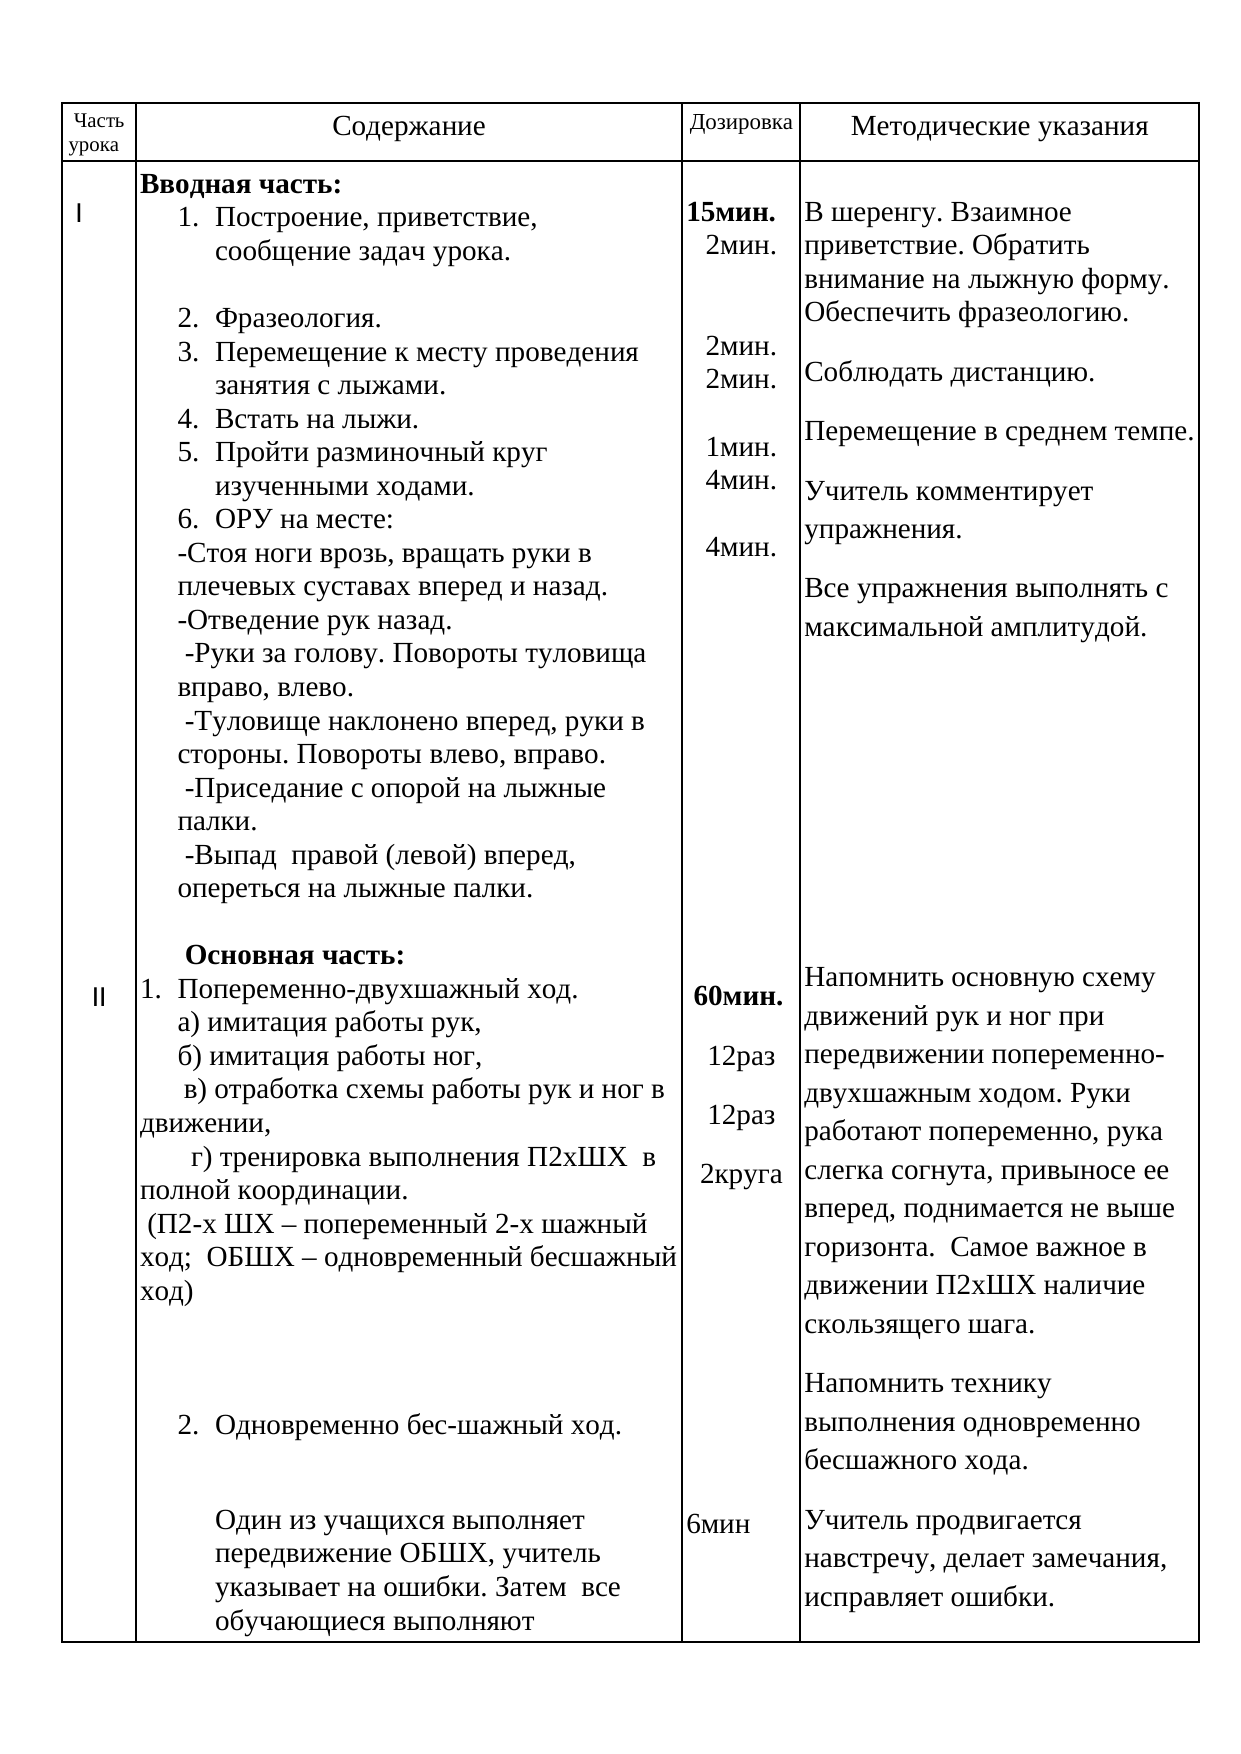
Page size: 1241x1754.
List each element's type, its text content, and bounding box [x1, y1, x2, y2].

table_header Дозировка [683, 104, 799, 160]
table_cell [801, 162, 1198, 1641]
table_header Часть урока [63, 104, 135, 160]
table_cell I II III [63, 162, 135, 1641]
table_header Методические указания [801, 104, 1198, 160]
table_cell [137, 162, 681, 1641]
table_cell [683, 162, 799, 1641]
table_header Содержание [137, 104, 681, 160]
